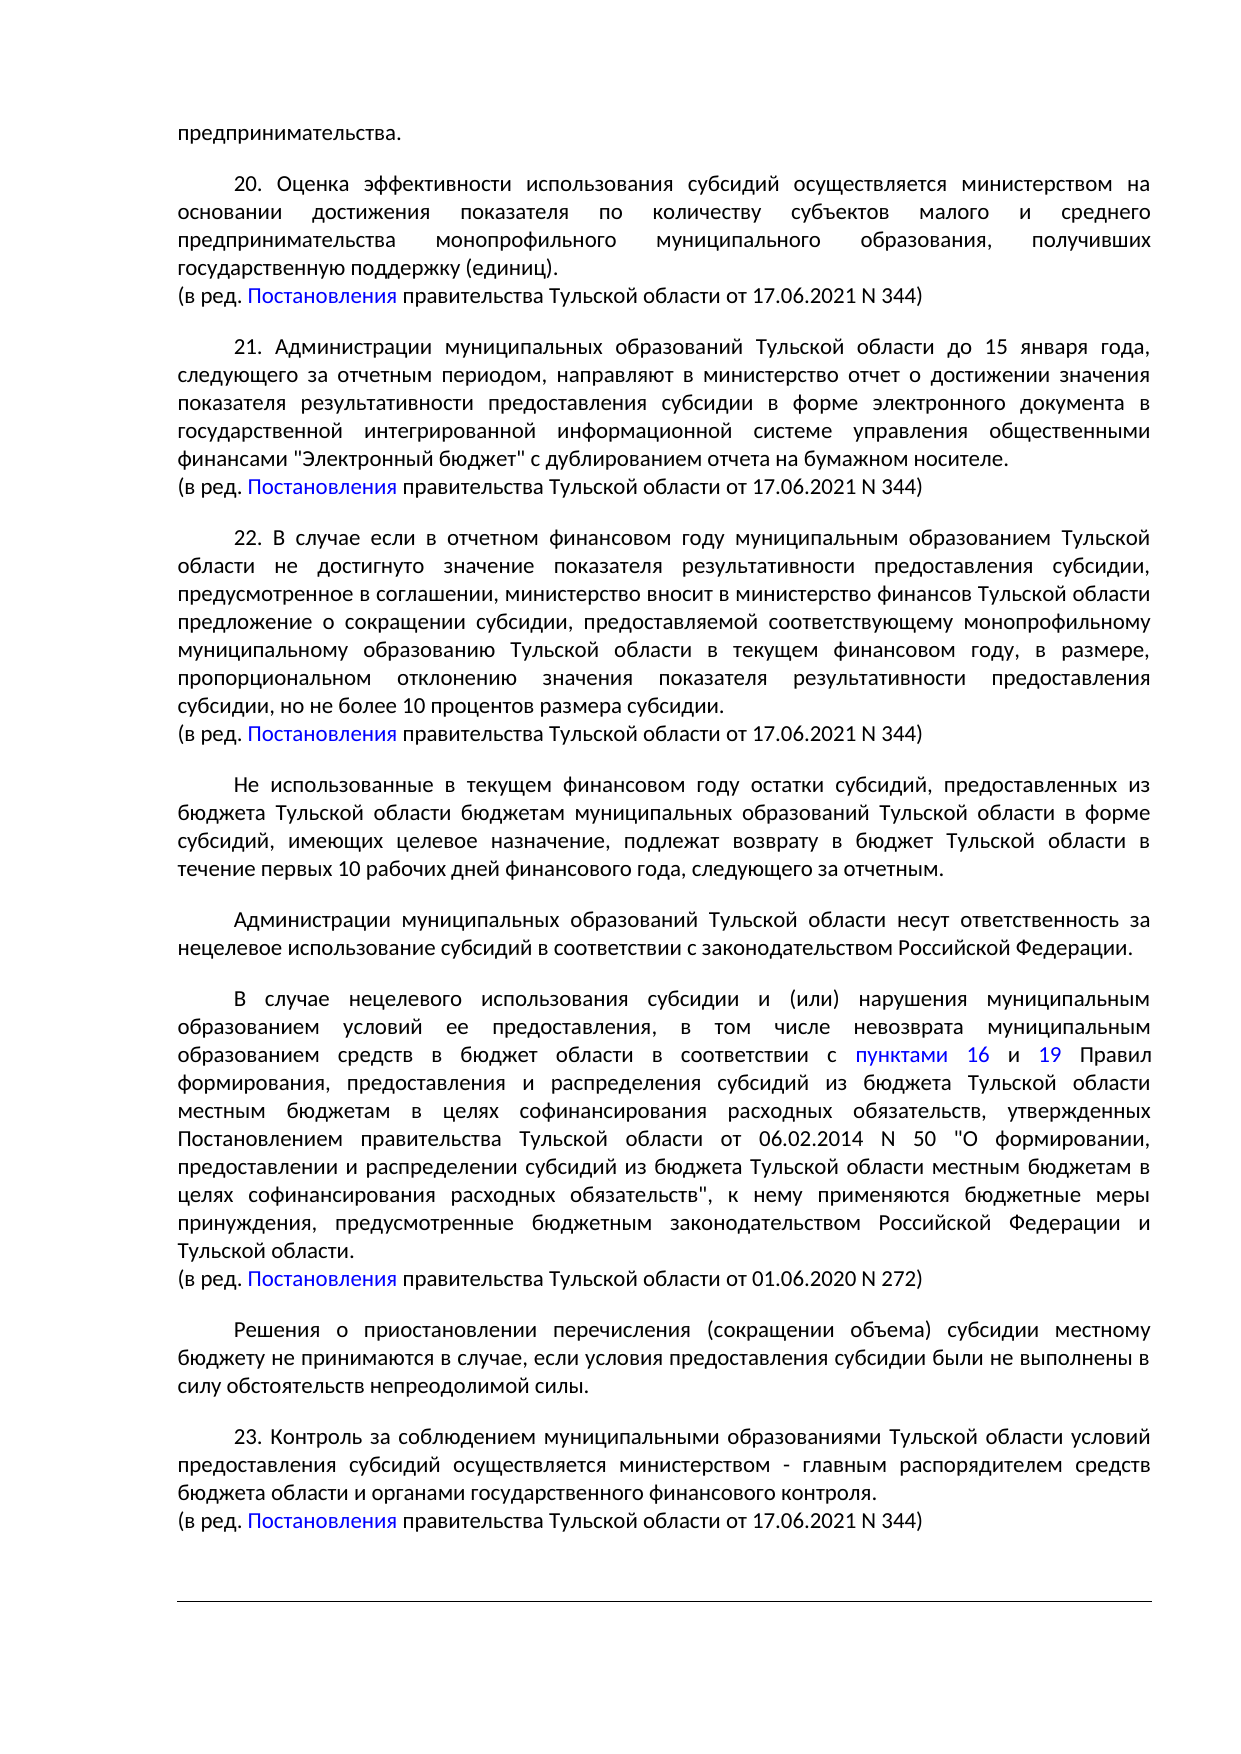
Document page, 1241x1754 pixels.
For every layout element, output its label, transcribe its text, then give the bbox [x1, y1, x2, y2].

text 22. В случае если в отчетном финансовом году муниципальным образованием Тульской области не достигнуто значение показателя результативности предоставления субсидии, предусмотренное в соглашении, министерство вносит в министерство финансов Тульской области предложение о сокращении субсидии, предоставляемой соответствующему монопрофильному муниципальному образованию Тульской области в текущем финансовом году, в размере, пропорциональном отклонению значения показателя результативности предоставления субсидии, но не более 10 процентов размера субсидии. [177, 523, 1152, 719]
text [177, 118, 1152, 146]
text (в ред. Постановления правительства Тульской области от 17.06.2021 N 344) [177, 719, 1152, 747]
text (в ред. Постановления правительства Тульской области от 17.06.2021 N 344) [177, 281, 1152, 309]
text (в ред. Постановления правительства Тульской области от 17.06.2021 N 344) [177, 1506, 1152, 1534]
text (в ред. Постановления правительства Тульской области от 17.06.2021 N 344) [177, 472, 1152, 500]
text Решения о приостановлении перечисления (сокращении объема) субсидии местному бюджету не принимаются в случае, если условия предоставления субсидии были не выполнены в силу обстоятельств непреодолимой силы. [177, 1315, 1152, 1399]
text 21. Администрации муниципальных образований Тульской области до 15 января года, следующего за отчетным периодом, направляют в министерство отчет о достижении значения показателя результативности предоставления субсидии в форме электронного документа в государственной интегрированной информационной системе управления общественными финансами "Электронный бюджет" с дублированием отчета на бумажном носителе. [177, 332, 1152, 472]
text (в ред. Постановления правительства Тульской области от 01.06.2020 N 272) [177, 1264, 1152, 1292]
text 23. Контроль за соблюдением муниципальными образованиями Тульской области условий предоставления субсидий осуществляется министерством - главным распорядителем средств бюджета области и органами государственного финансового контроля. [177, 1422, 1152, 1506]
text 20. Оценка эффективности использования субсидий осуществляется министерством на основании достижения показателя по количеству субъектов малого и среднего предпринимательства монопрофильного муниципального образования, получивших государственную поддержку (единиц). [177, 169, 1152, 281]
text В случае нецелевого использования субсидии и (или) нарушения муниципальным образованием условий ее предоставления, в том числе невозврата муниципальным образованием средств в бюджет области в соответствии с пунктами 16 и 19 Правил формирования, предоставления и распределения субсидий из бюджета Тульской области местным бюджетам в целях софинансирования расходных обязательств, утвержденных Постановлением правительства Тульской области от 06.02.2014 N 50 "О формировании, предоставлении и распределении субсидий из бюджета Тульской области местным бюджетам в целях софинансирования расходных обязательств", к нему применяются бюджетные меры принуждения, предусмотренные бюджетным законодательством Российской Федерации и Тульской области. [177, 984, 1152, 1264]
text Не использованные в текущем финансовом году остатки субсидий, предоставленных из бюджета Тульской области бюджетам муниципальных образований Тульской области в форме субсидий, имеющих целевое назначение, подлежат возврату в бюджет Тульской области в течение первых 10 рабочих дней финансового года, следующего за отчетным. [177, 770, 1152, 882]
text Администрации муниципальных образований Тульской области несут ответственность за нецелевое использование субсидий в соответствии с законодательством Российской Федерации. [177, 905, 1152, 961]
